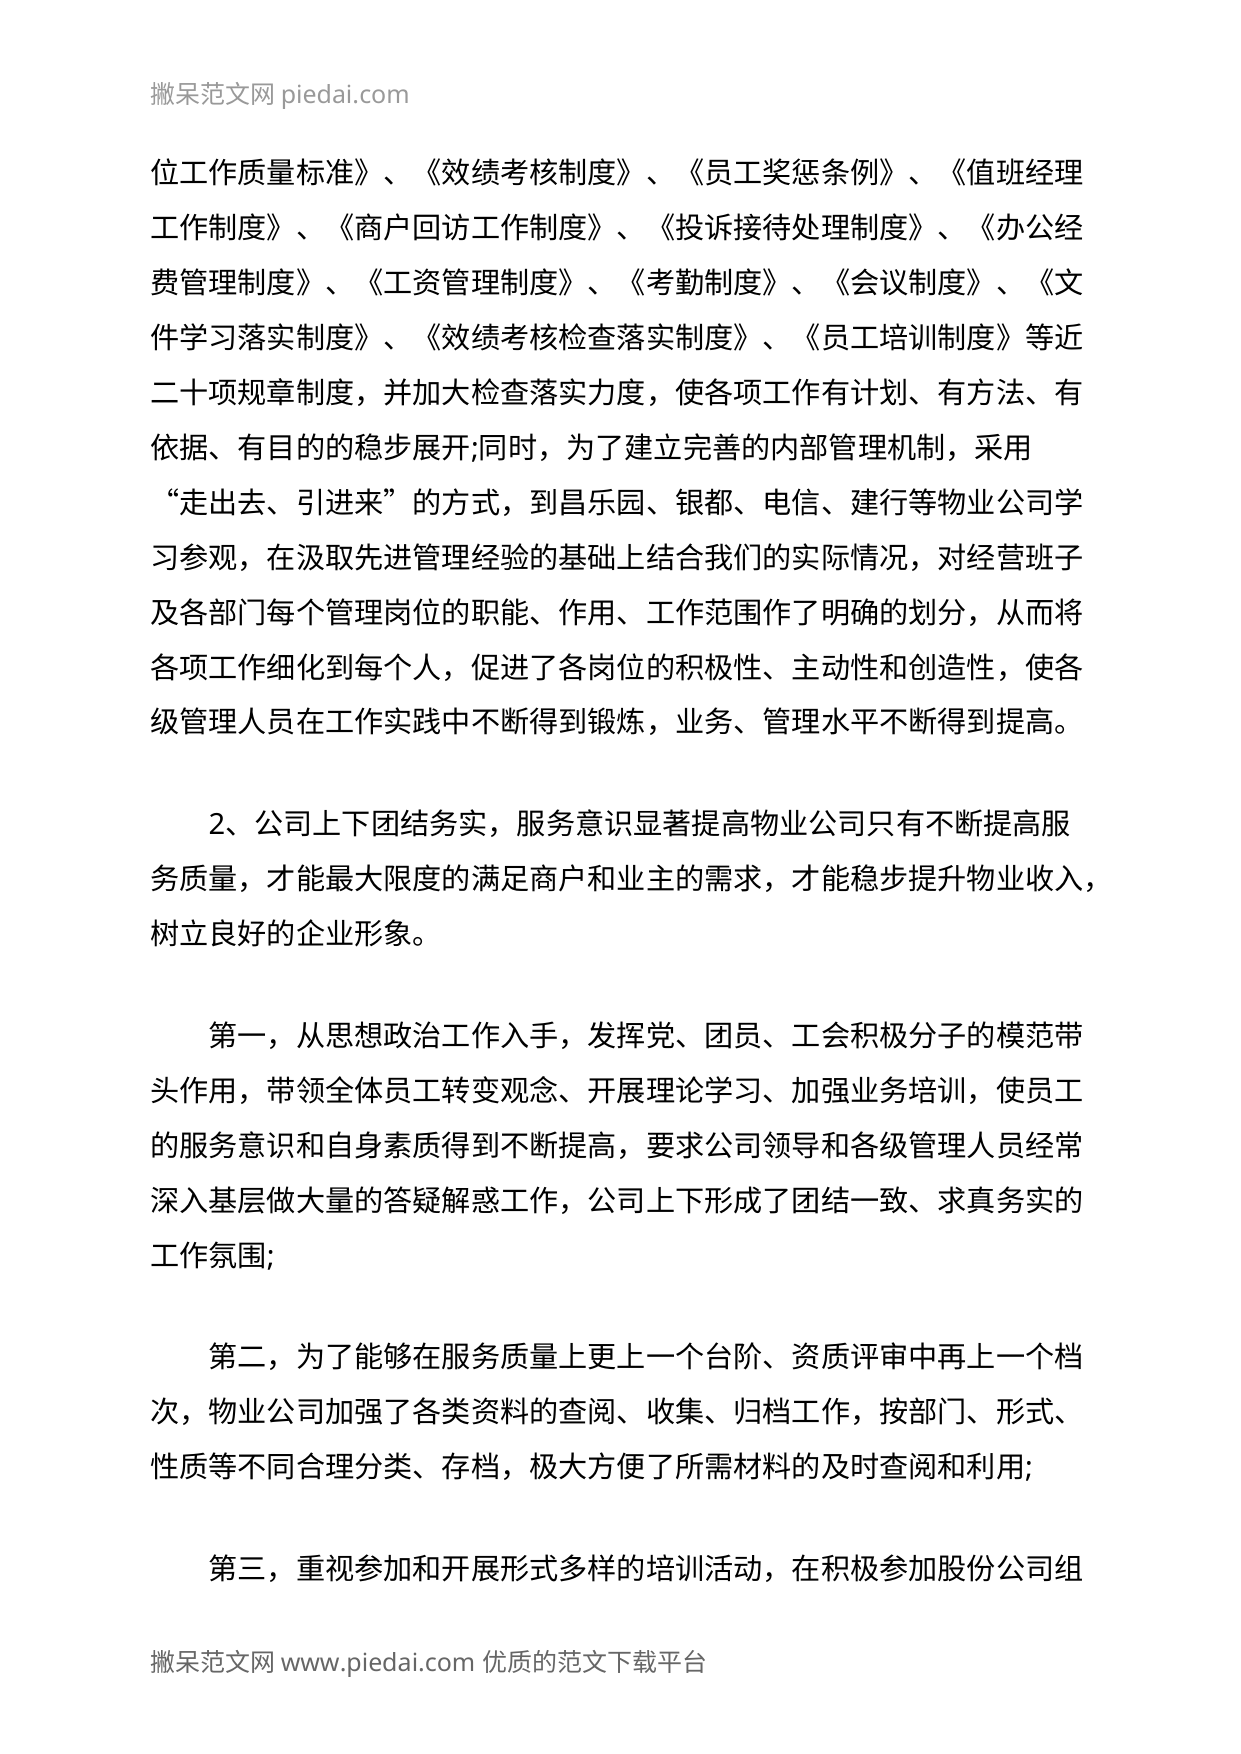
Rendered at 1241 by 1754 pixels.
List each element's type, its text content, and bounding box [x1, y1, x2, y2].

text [150, 1546, 1090, 1588]
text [150, 150, 1090, 741]
text 2、公司上下团结务实，服务意识显著提高物业公司只有不断提高服务质量，才能最大限度的满足商户和业主的需求，才能稳步提升物业收入，树立良好的企业形象。 [150, 801, 1090, 953]
text 第一，从思想政治工作入手，发挥党、团员、工会积极分子的模范带头作用，带领全体员工转变观念、开展理论学习、加强业务培训，使员工的服务意识和自身素质得到不断提高，要求公司领导和各级管理人员经常深入基层做大量的答疑解惑工作，公司上下形成了团结一致、求真务实的工作氛围; [150, 1012, 1090, 1274]
text 第二，为了能够在服务质量上更上一个台阶、资质评审中再上一个档次，物业公司加强了各类资料的查阅、收集、归档工作，按部门、形式、性质等不同合理分类、存档，极大方便了所需材料的及时查阅和利用; [150, 1334, 1090, 1486]
